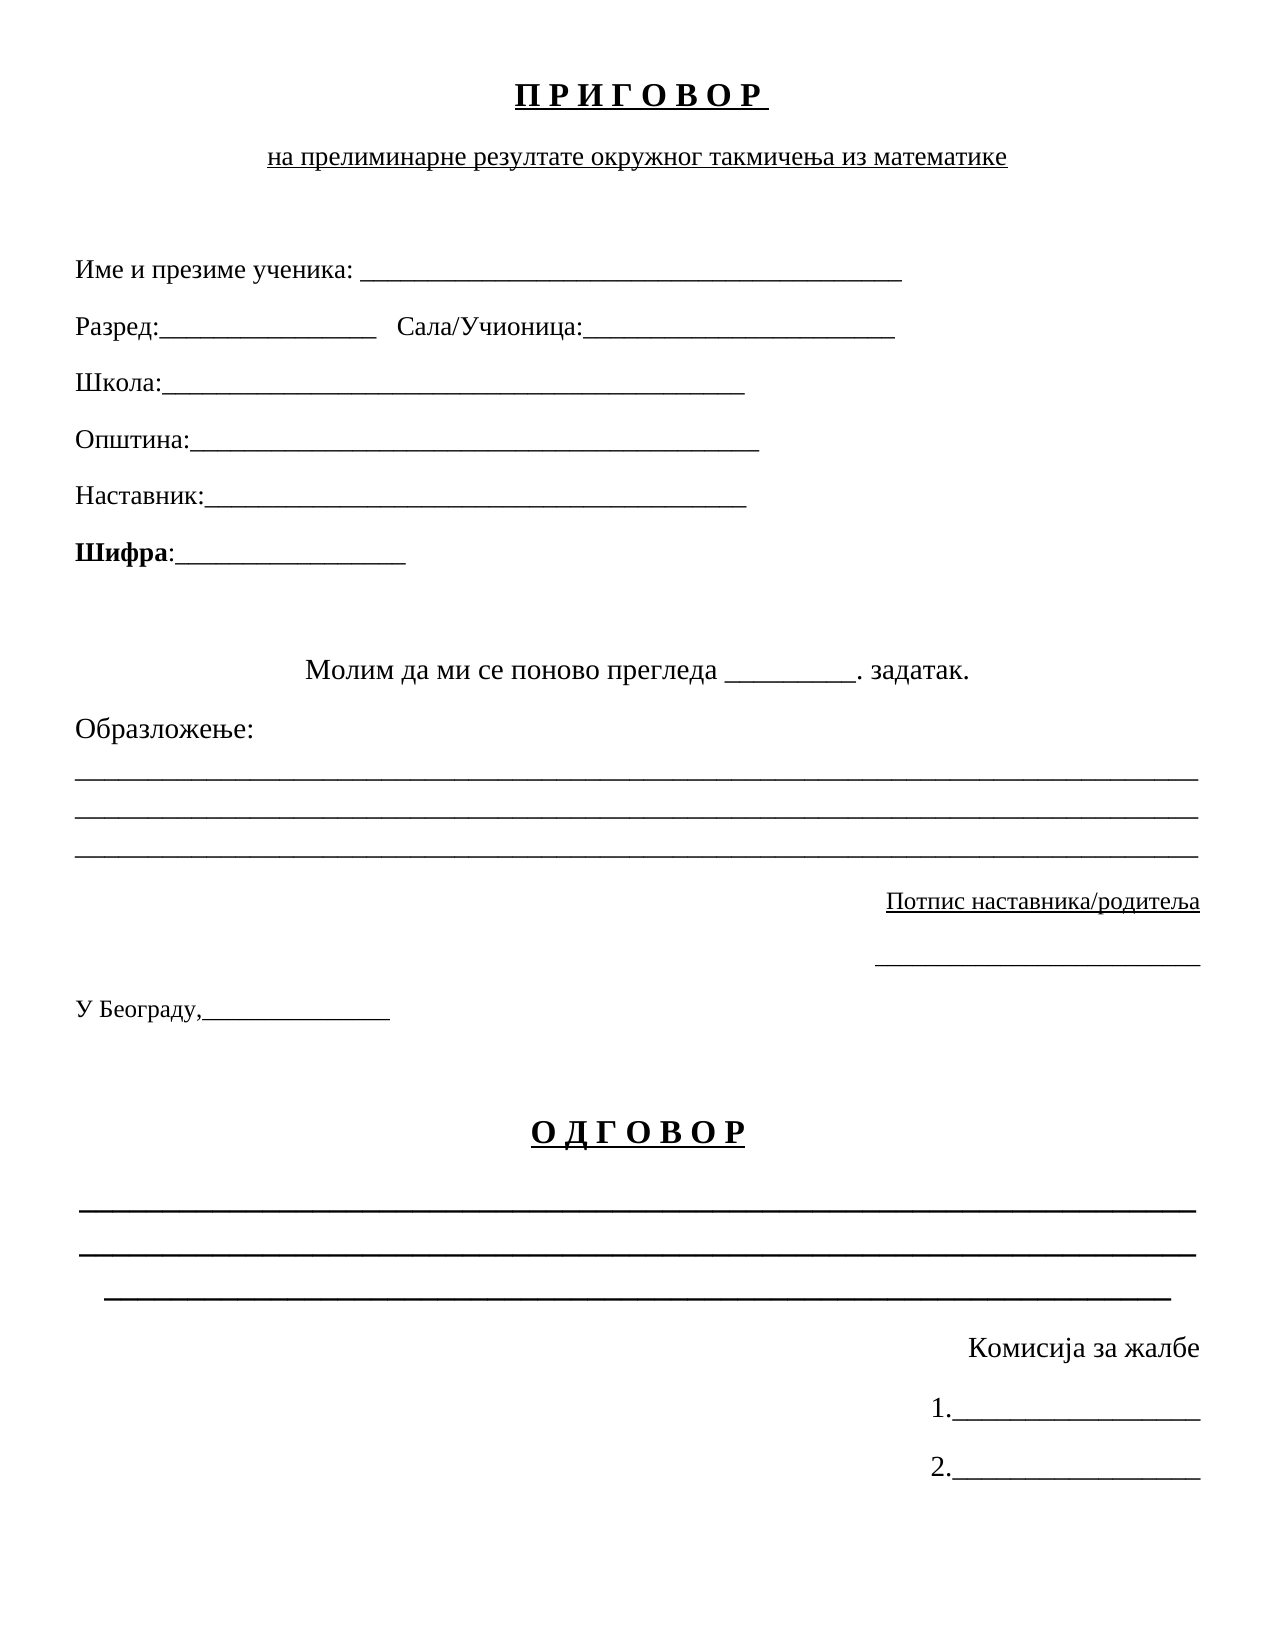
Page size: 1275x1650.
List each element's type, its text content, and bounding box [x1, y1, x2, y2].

text Разред:________________ Сала/Учионица:_______________________ [75, 309, 1200, 341]
text 1._________________ [75, 1390, 1200, 1423]
text Образложење: _______________________________________________________________________________________________________________________________________________________________________________________________________________________________________ [75, 711, 1200, 860]
text Шифра:_________________ [75, 536, 1200, 567]
text Молим да ми се поново прегледа _________. задатак. [75, 652, 1200, 685]
text на прелиминарне резултате окружног такмичења из математике [75, 140, 1200, 171]
text У Београду,_______________ [75, 994, 1200, 1023]
text Комисија за жалбе [75, 1331, 1200, 1364]
text Школа:___________________________________________ [75, 366, 1200, 397]
text О Д Г О В О Р [75, 1113, 1200, 1151]
text П Р И Г О В О Р [75, 75, 1200, 113]
text Име и презиме ученика: ________________________________________ [75, 253, 1200, 284]
text Oпштина:__________________________________________ [75, 423, 1200, 454]
text 2._________________ [75, 1449, 1200, 1483]
text __________________________ [75, 940, 1200, 969]
text ______________________________________________________________________________________________________________________________________________________________________________________________________ [75, 1177, 1200, 1304]
text Наставник:________________________________________ [75, 479, 1200, 510]
text Потпис наставника/родитеља [75, 886, 1200, 915]
